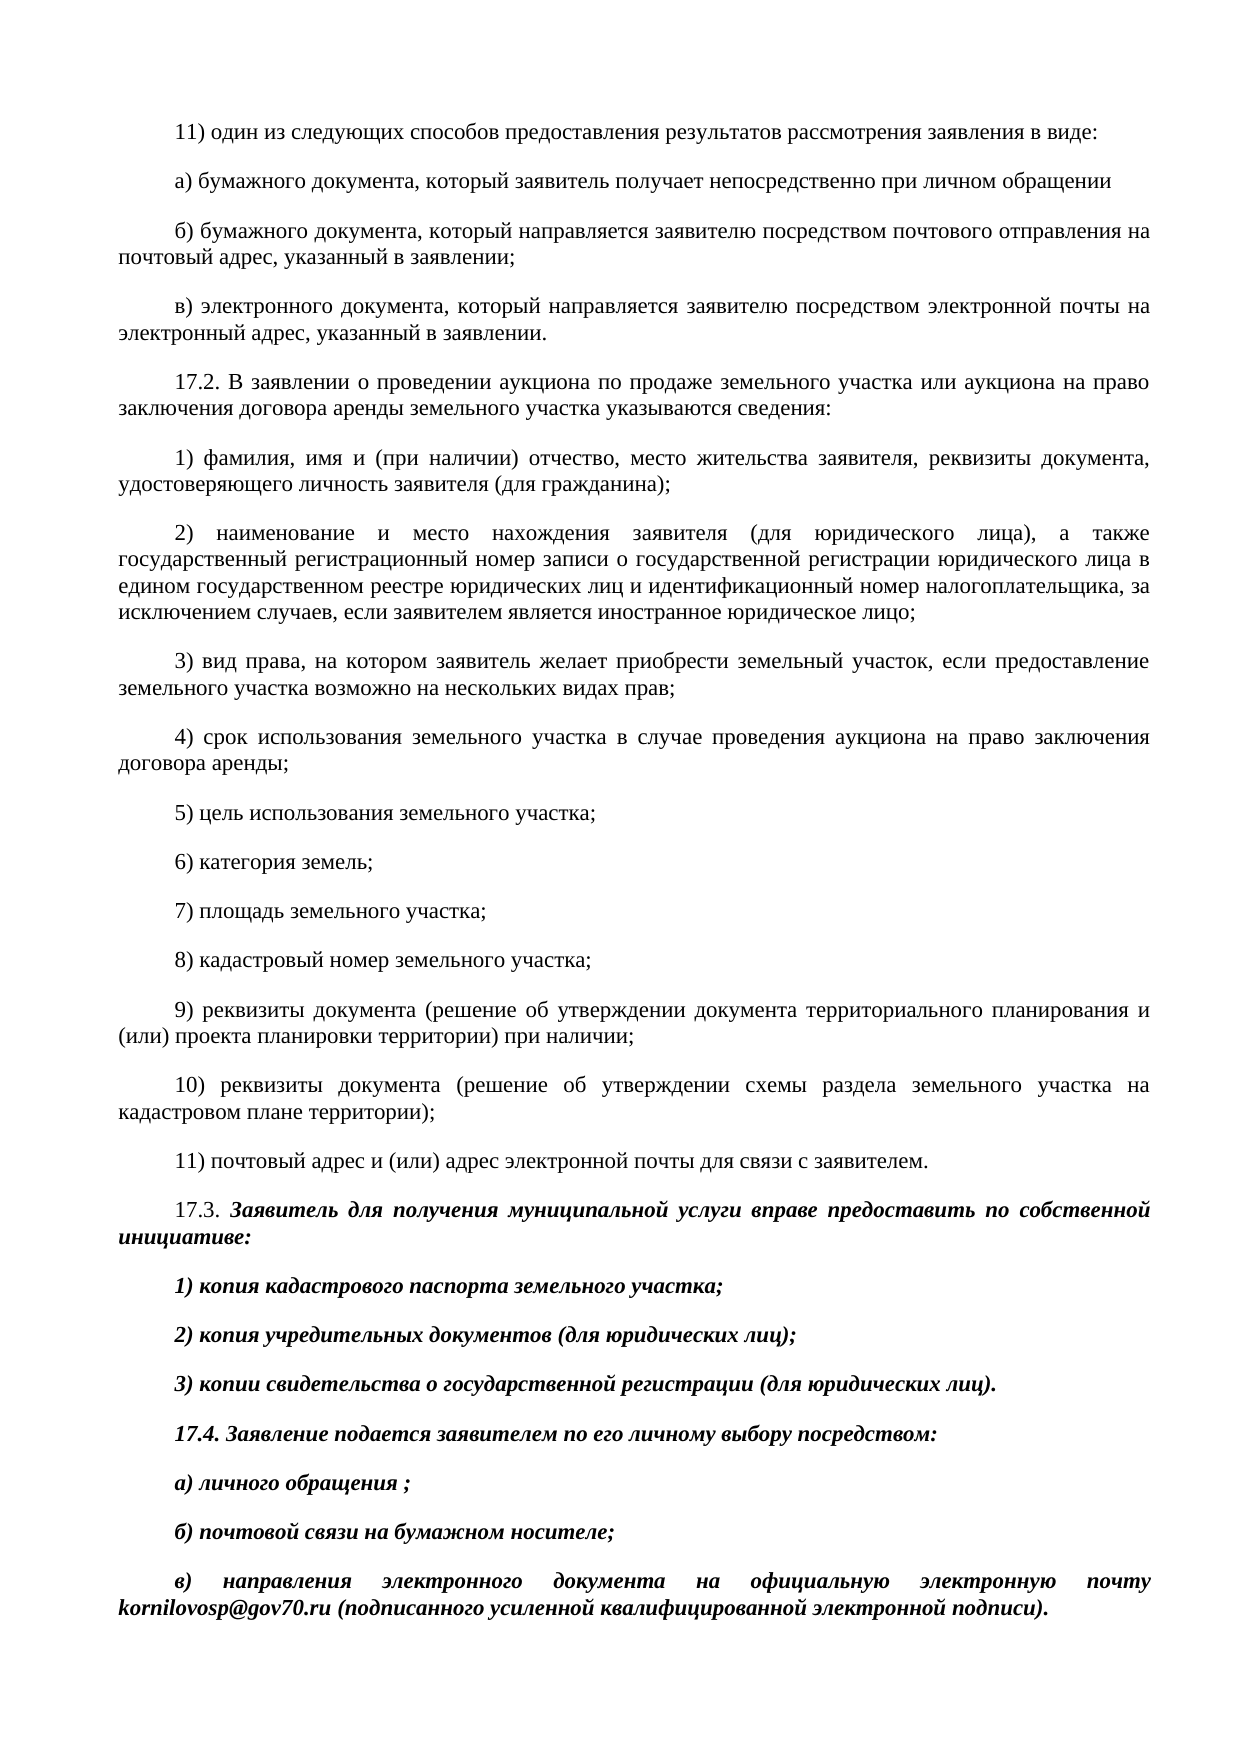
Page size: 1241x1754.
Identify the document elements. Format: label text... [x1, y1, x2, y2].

text 5) цель использования земельного участка; [118, 799, 1152, 825]
text 7) площадь земельного участка; [118, 897, 1152, 924]
text 2) наименование и место нахождения заявителя (для юридического лица), а также государственный регистрационный номер записи о государственной регистрации юридического лица в едином государственном реестре юридических лиц и идентификационный номер налогоплательщика, за исключением случаев, если заявителем является иностранное юридическое лицо; [118, 519, 1152, 624]
text 1) копия кадастрового паспорта земельного участка; [118, 1272, 1152, 1298]
text 17.4. Заявление подается заявителем по его личному выбору посредством: [118, 1420, 1152, 1446]
text 17.2. В заявлении о проведении аукциона по продаже земельного участка или аукциона на право заключения договора аренды земельного участка указываются сведения: [118, 368, 1152, 421]
text 4) срок использования земельного участка в случае проведения аукциона на право заключения договора аренды; [118, 723, 1152, 776]
text а) бумажного документа, который заявитель получает непосредственно при личном обращении [118, 167, 1152, 194]
text б) бумажного документа, который направляется заявителю посредством почтового отправления на почтовый адрес, указанный в заявлении; [118, 217, 1152, 269]
text 11) один из следующих способов предоставления результатов рассмотрения заявления в виде: [118, 118, 1152, 144]
text а) личного обращения ; [118, 1469, 1152, 1495]
text 10) реквизиты документа (решение об утверждении схемы раздела земельного участка на кадастровом плане территории); [118, 1071, 1152, 1124]
text 8) кадастровый номер земельного участка; [118, 947, 1152, 973]
text в) электронного документа, который направляется заявителю посредством электронной почты на электронный адрес, указанный в заявлении. [118, 292, 1152, 345]
text 3) вид права, на котором заявитель желает приобрести земельный участок, если предоставление земельного участка возможно на нескольких видах прав; [118, 647, 1152, 700]
text б) почтовой связи на бумажном носителе; [118, 1518, 1152, 1545]
text 3) копии свидетельства о государственной регистрации (для юридических лиц). [118, 1371, 1152, 1397]
text 9) реквизиты документа (решение об утверждении документа территориального планирования и (или) проекта планировки территории) при наличии; [118, 996, 1152, 1048]
text 1) фамилия, имя и (при наличии) отчество, место жительства заявителя, реквизиты документа, удостоверяющего личность заявителя (для гражданина); [118, 443, 1152, 496]
text 17.3. Заявитель для получения муниципальной услуги вправе предоставить по собственной инициативе: [118, 1196, 1152, 1249]
text 2) копия учредительных документов (для юридических лиц); [118, 1321, 1152, 1348]
text 11) почтовый адрес и (или) адрес электронной почты для связи с заявителем. [118, 1147, 1152, 1173]
text 6) категория земель; [118, 848, 1152, 874]
text в) направления электронного документа на официальную электронную почту kornilovosp@gov70.ru (подписанного усиленной квалифицированной электронной подписи). [118, 1568, 1152, 1620]
